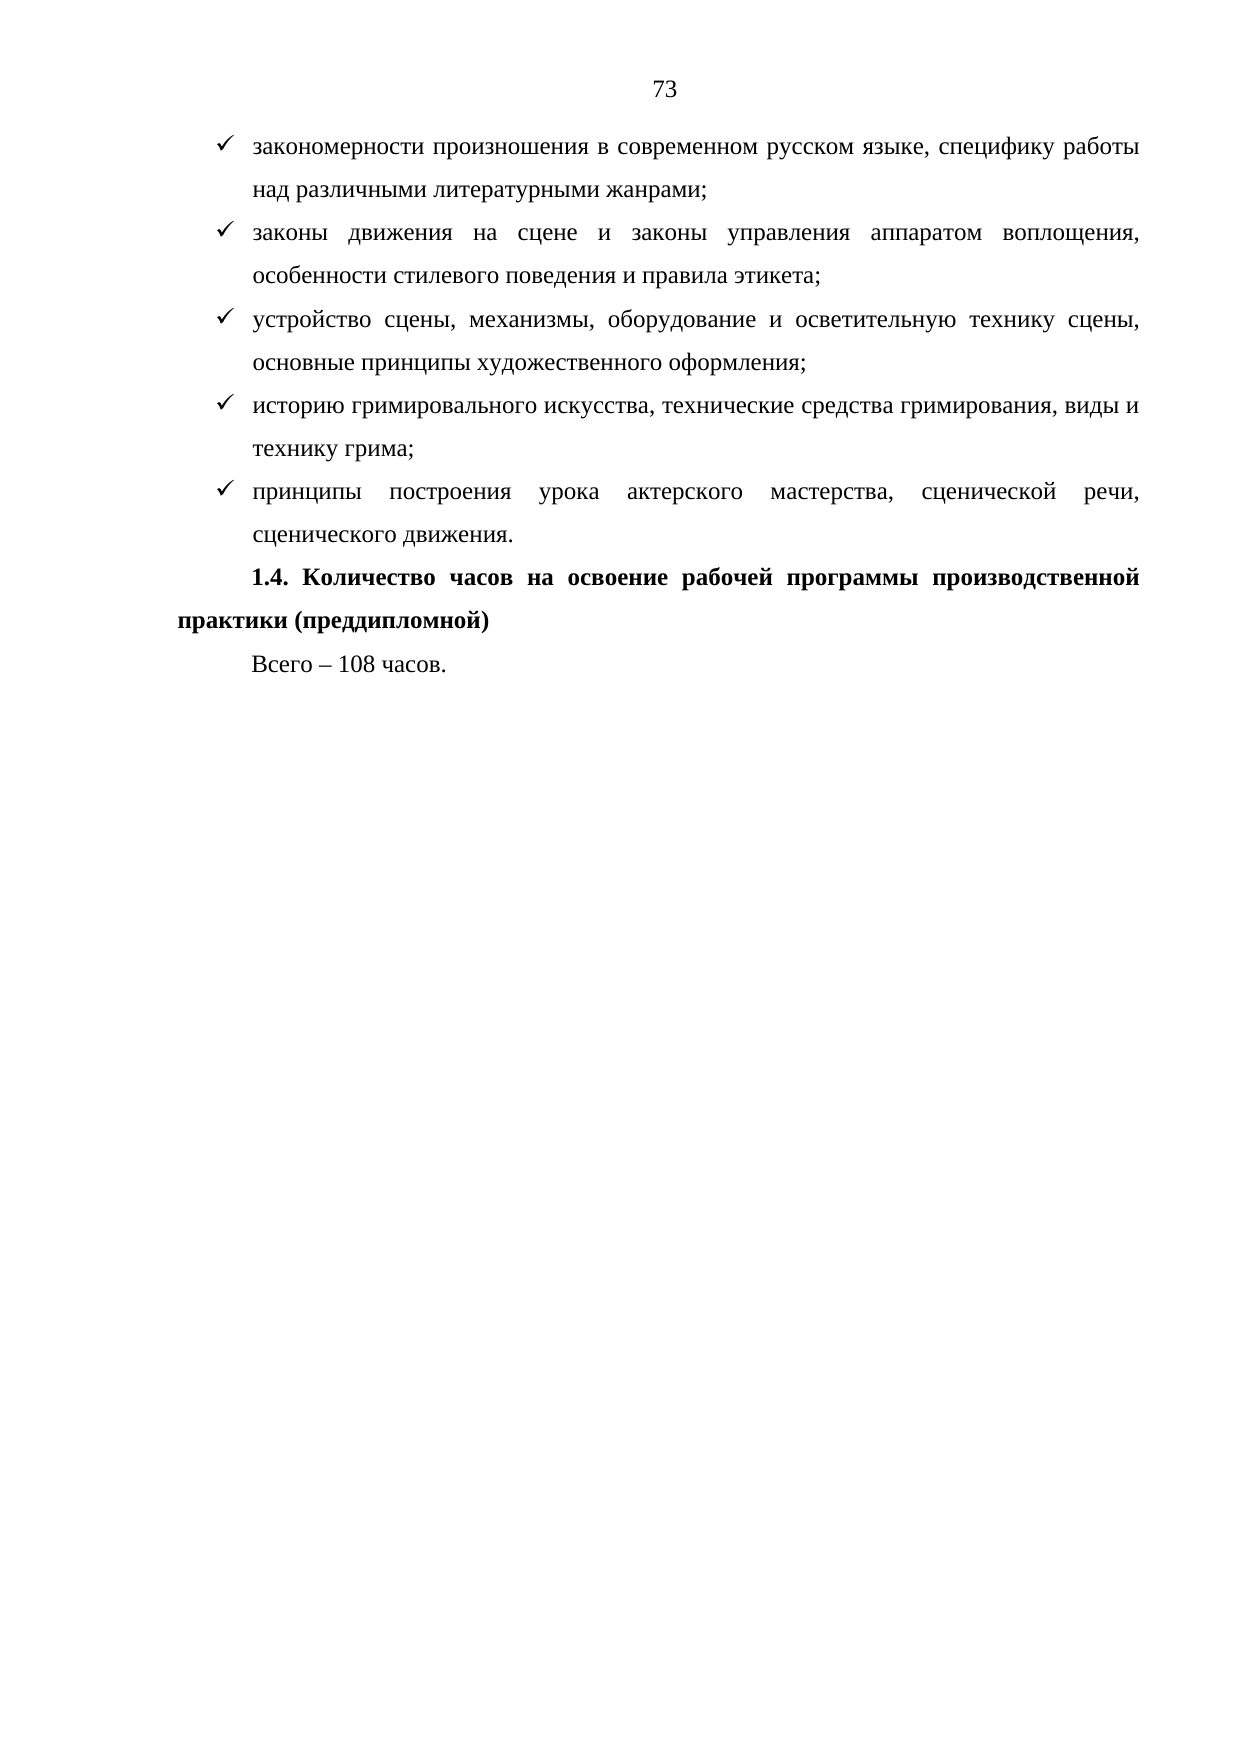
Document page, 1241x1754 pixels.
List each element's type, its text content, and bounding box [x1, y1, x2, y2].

text 1.4. Количество часов на освоение рабочей программы производственной практики (преддипломной) [177, 562, 1141, 634]
list закономерности произношения в современном русском языке, специфику работы над различными литературными жанрами; [215, 131, 1141, 203]
list законы движения на сцене и законы управления аппаратом воплощения, особенности стилевого поведения и правила этикета; [215, 217, 1141, 289]
list устройство сцены, механизмы, оборудование и осветительную технику сцены, основные принципы художественного оформления; [215, 304, 1141, 376]
list историю гримировального искусства, технические средства гримирования, виды и технику грима; [215, 390, 1141, 462]
list принципы построения урока актерского мастерства, сценической речи, сценического движения. [215, 476, 1141, 548]
text Всего – 108 часов. [177, 649, 1141, 677]
